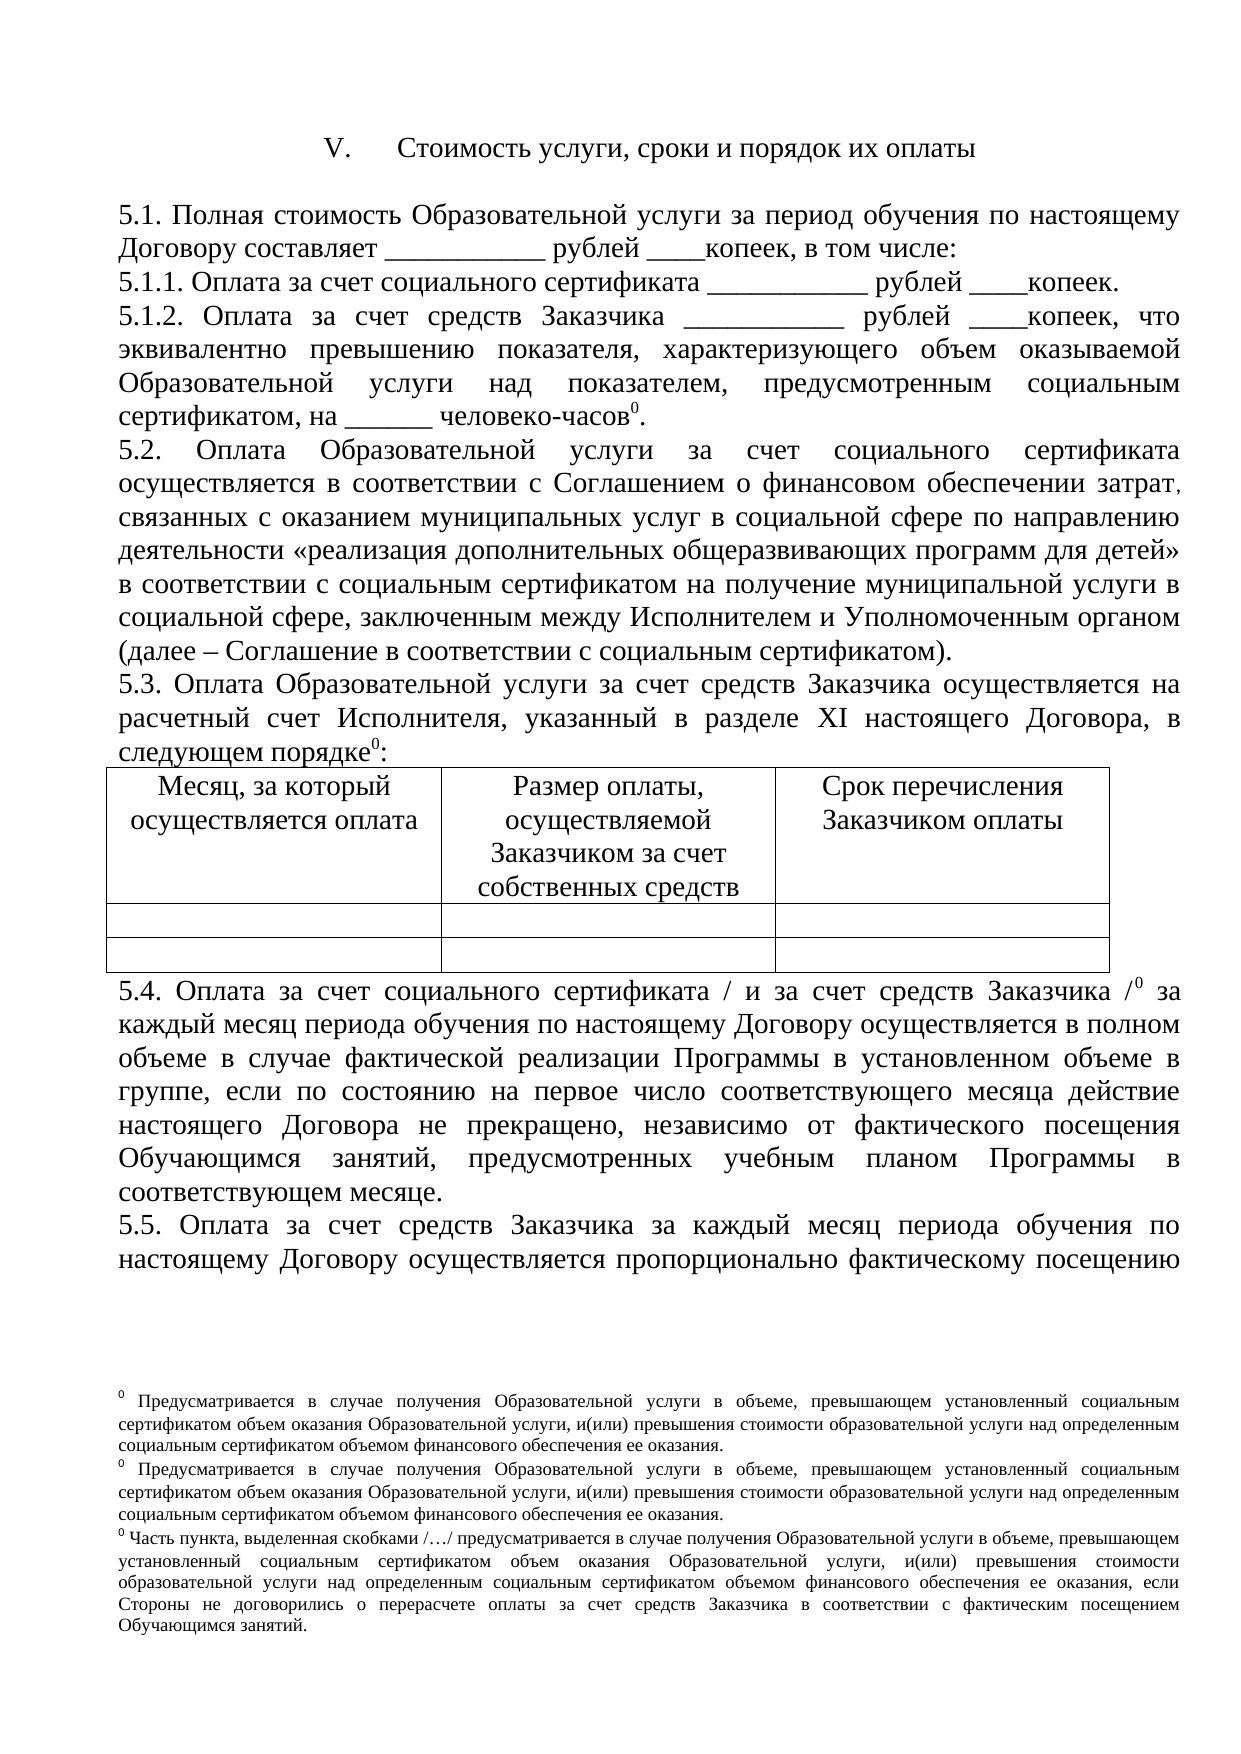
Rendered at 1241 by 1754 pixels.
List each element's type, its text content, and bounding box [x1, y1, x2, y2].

table_header Срок перечисления Заказчиком оплаты [776, 768, 1109, 902]
text 5.4. Оплата за счет социального сертификата / и за счет средств Заказчика / за каждый месяц периода обучения по настоящему Договору осуществляется в полном объеме в случае фактической реализации Программы в установленном объеме в группе, если по состоянию на первое число соответствующего месяца действие настоящего Договора не прекращено, независимо от фактического посещения Обучающимся занятий, предусмотренных учебным планом Программы в соответствующем месяце. [118, 973, 1181, 1207]
table_header Размер оплаты, осуществляемой Заказчиком за счет собственных средств [442, 768, 775, 902]
text 5.1. Полная стоимость Образовательной услуги за период обучения по настоящему Договору составляет ___________ рублей ____копеек, в том числе: [118, 197, 1181, 264]
table_cell [776, 938, 1109, 972]
text 5.2. Оплата Образовательной услуги за счет социального сертификата осуществляется в соответствии с Соглашением о финансовом обеспечении затрат, связанных с оказанием муниципальных услуг в социальной сфере по направлению деятельности «реализация дополнительных общеразвивающих программ для детей» в соответствии с социальным сертификатом на получение муниципальной услуги в социальной сфере, заключенным между Исполнителем и Уполномоченным органом (далее – Соглашение в соответствии с социальным сертификатом). [118, 432, 1181, 667]
table_cell [107, 904, 441, 937]
table_cell [442, 904, 775, 937]
text V. Стоимость услуги, сроки и порядок их оплаты [118, 130, 1181, 163]
text 5.1.1. Оплата за счет социального сертификата ___________ рублей ____копеек. [118, 264, 1181, 298]
text 5.1.2. Оплата за счет средств Заказчика ___________ рублей ____копеек, что эквивалентно превышению показателя, характеризующего объем оказываемой Образовательной услуги над показателем, предусмотренным социальным сертификатом, на ______ человеко-часов. [118, 298, 1181, 432]
text 5.3. Оплата Образовательной услуги за счет средств Заказчика осуществляется на расчетный счет Исполнителя, указанный в разделе XI настоящего Договора, в следующем порядке: [118, 667, 1181, 767]
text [118, 1207, 1181, 1274]
table_cell [776, 904, 1109, 937]
table_cell [442, 938, 775, 972]
table_header Месяц, за который осуществляется оплата [107, 768, 441, 902]
table_cell [107, 938, 441, 972]
